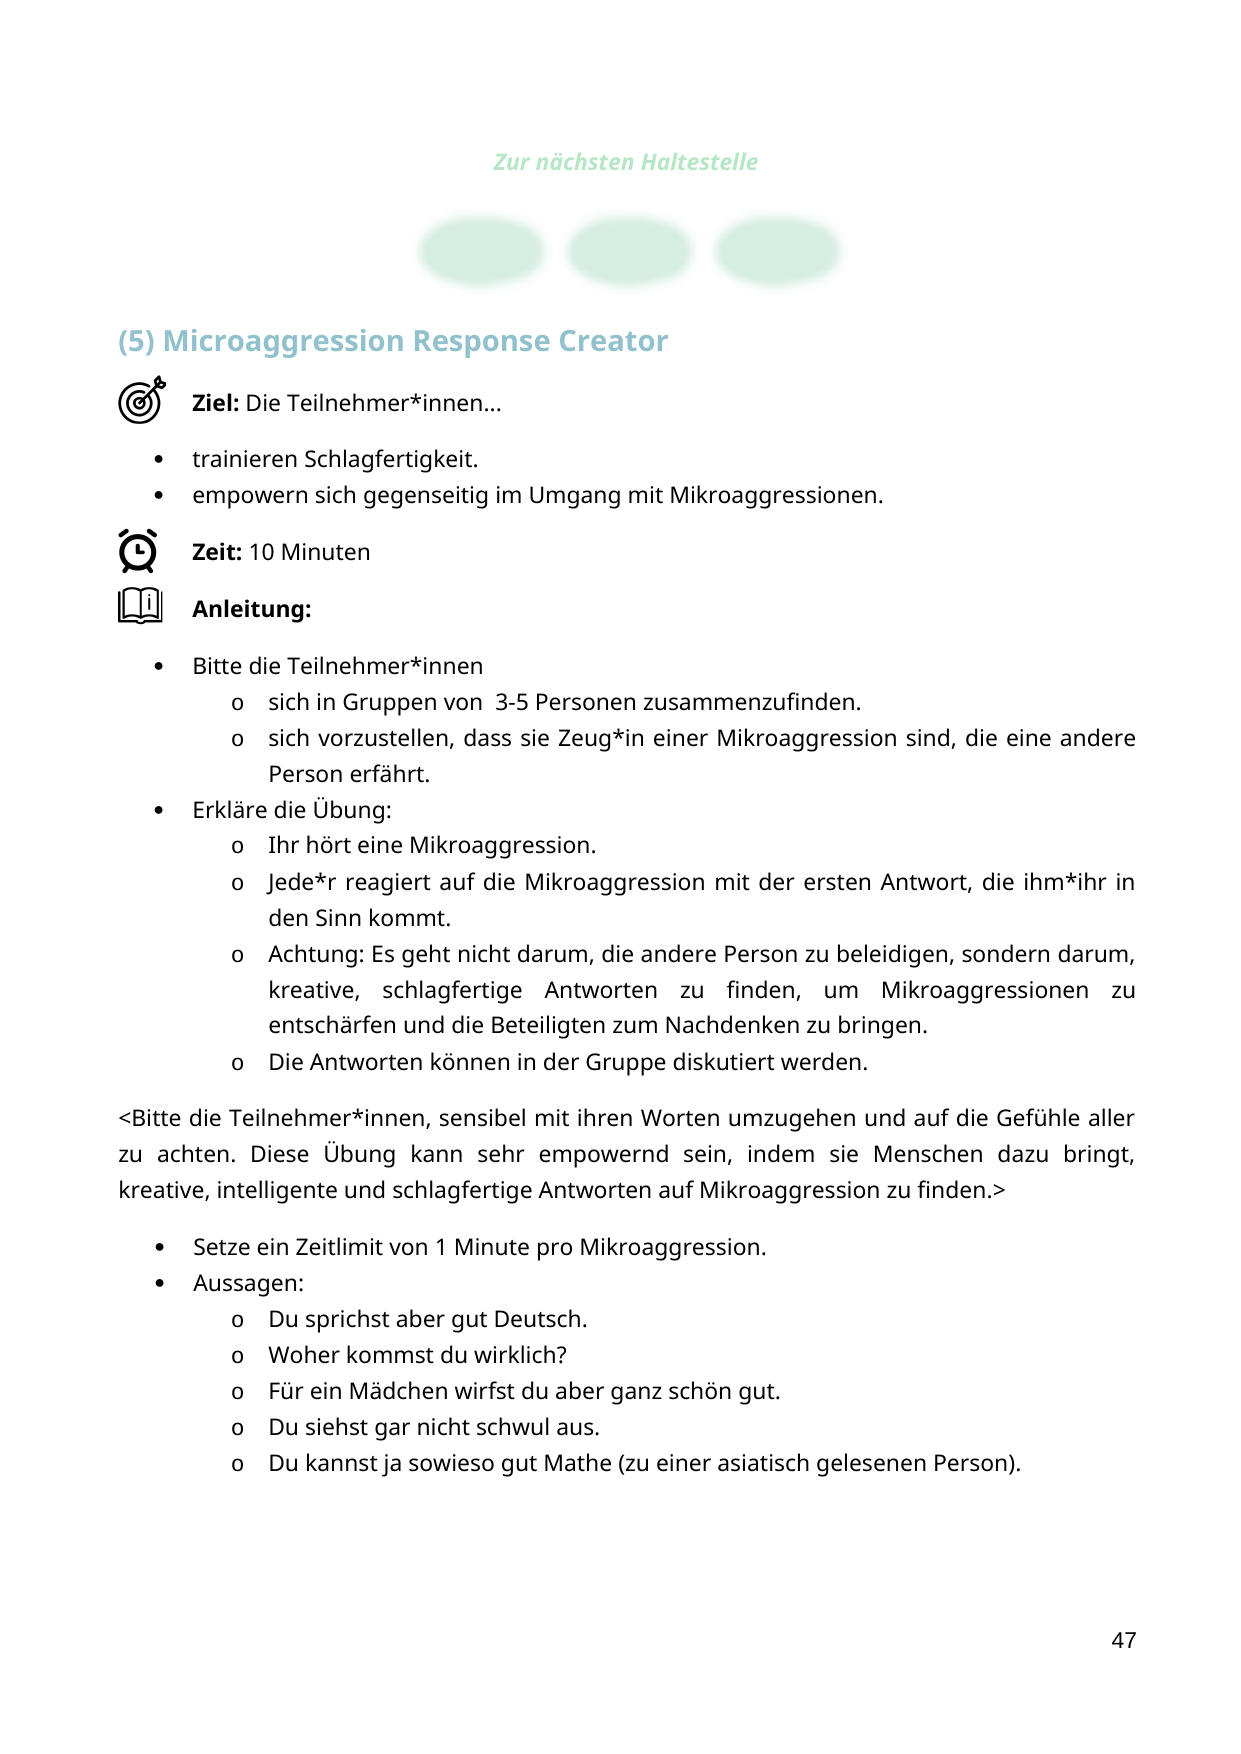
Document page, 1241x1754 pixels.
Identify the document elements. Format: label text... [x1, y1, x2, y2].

list Achtung: Es geht nicht darum, die andere Person zu beleidigen, sondern darum, kreative, schlagfertige Antworten zu finden, um Mikroaggressionen zu entschärfen und die Beteiligten zum Nachdenken zu bringen. [231, 937, 1137, 1041]
picture [118, 583, 163, 628]
picture [405, 202, 850, 296]
list Für ein Mädchen wirfst du aber ganz schön gut. [231, 1375, 1137, 1406]
list Du kannst ja sowieso gut Mathe (zu einer asiatisch gelesenen Person). [231, 1447, 1137, 1478]
list Aussagen: [156, 1267, 1137, 1298]
list trainieren Schlagfertigkeit. [154, 443, 1137, 474]
text Zeit: 10 Minuten [192, 536, 1137, 567]
text Anleitung: [192, 593, 1137, 624]
text <Bitte die Teilnehmer*innen, sensibel mit ihren Worten umzugehen und auf die Gefühle aller zu achten. Diese Übung kann sehr empowernd sein, indem sie Menschen dazu bringt, kreative, intelligente und schlagfertige Antworten auf Mikroaggression zu finden.> [118, 1102, 1137, 1205]
list sich vorzustellen, dass sie Zeug*in einer Mikroaggression sind, die eine andere Person erfährt. [231, 722, 1137, 789]
text Zur nächsten Haltestelle [118, 145, 1137, 177]
list sich in Gruppen von 3-5 Personen zusammenzufinden. [231, 686, 1137, 717]
list Ihr hört eine Mikroaggression. [231, 829, 1137, 861]
list Die Antworten können in der Gruppe diskutiert werden. [231, 1045, 1137, 1077]
picture [112, 526, 163, 576]
list empowern sich gegenseitig im Umgang mit Mikroaggressionen. [154, 479, 1137, 511]
list Du sprichst aber gut Deutsch. [231, 1303, 1137, 1334]
list Du siehst gar nicht schwul aus. [231, 1411, 1137, 1442]
text (5) Microaggression Response Creator [118, 320, 1137, 360]
list Bitte die Teilnehmer*innen [154, 649, 1137, 681]
list Jede*r reagiert auf die Mikroaggression mit der ersten Antwort, die ihm*ihr in den Sinn kommt. [231, 866, 1137, 933]
picture [118, 375, 167, 424]
list Woher kommst du wirklich? [231, 1339, 1137, 1370]
list Setze ein Zeitlimit von 1 Minute pro Mikroaggression. [156, 1231, 1137, 1262]
list Erkläre die Übung: [154, 793, 1137, 825]
text Ziel: Die Teilnehmer*innen... [192, 387, 1137, 418]
